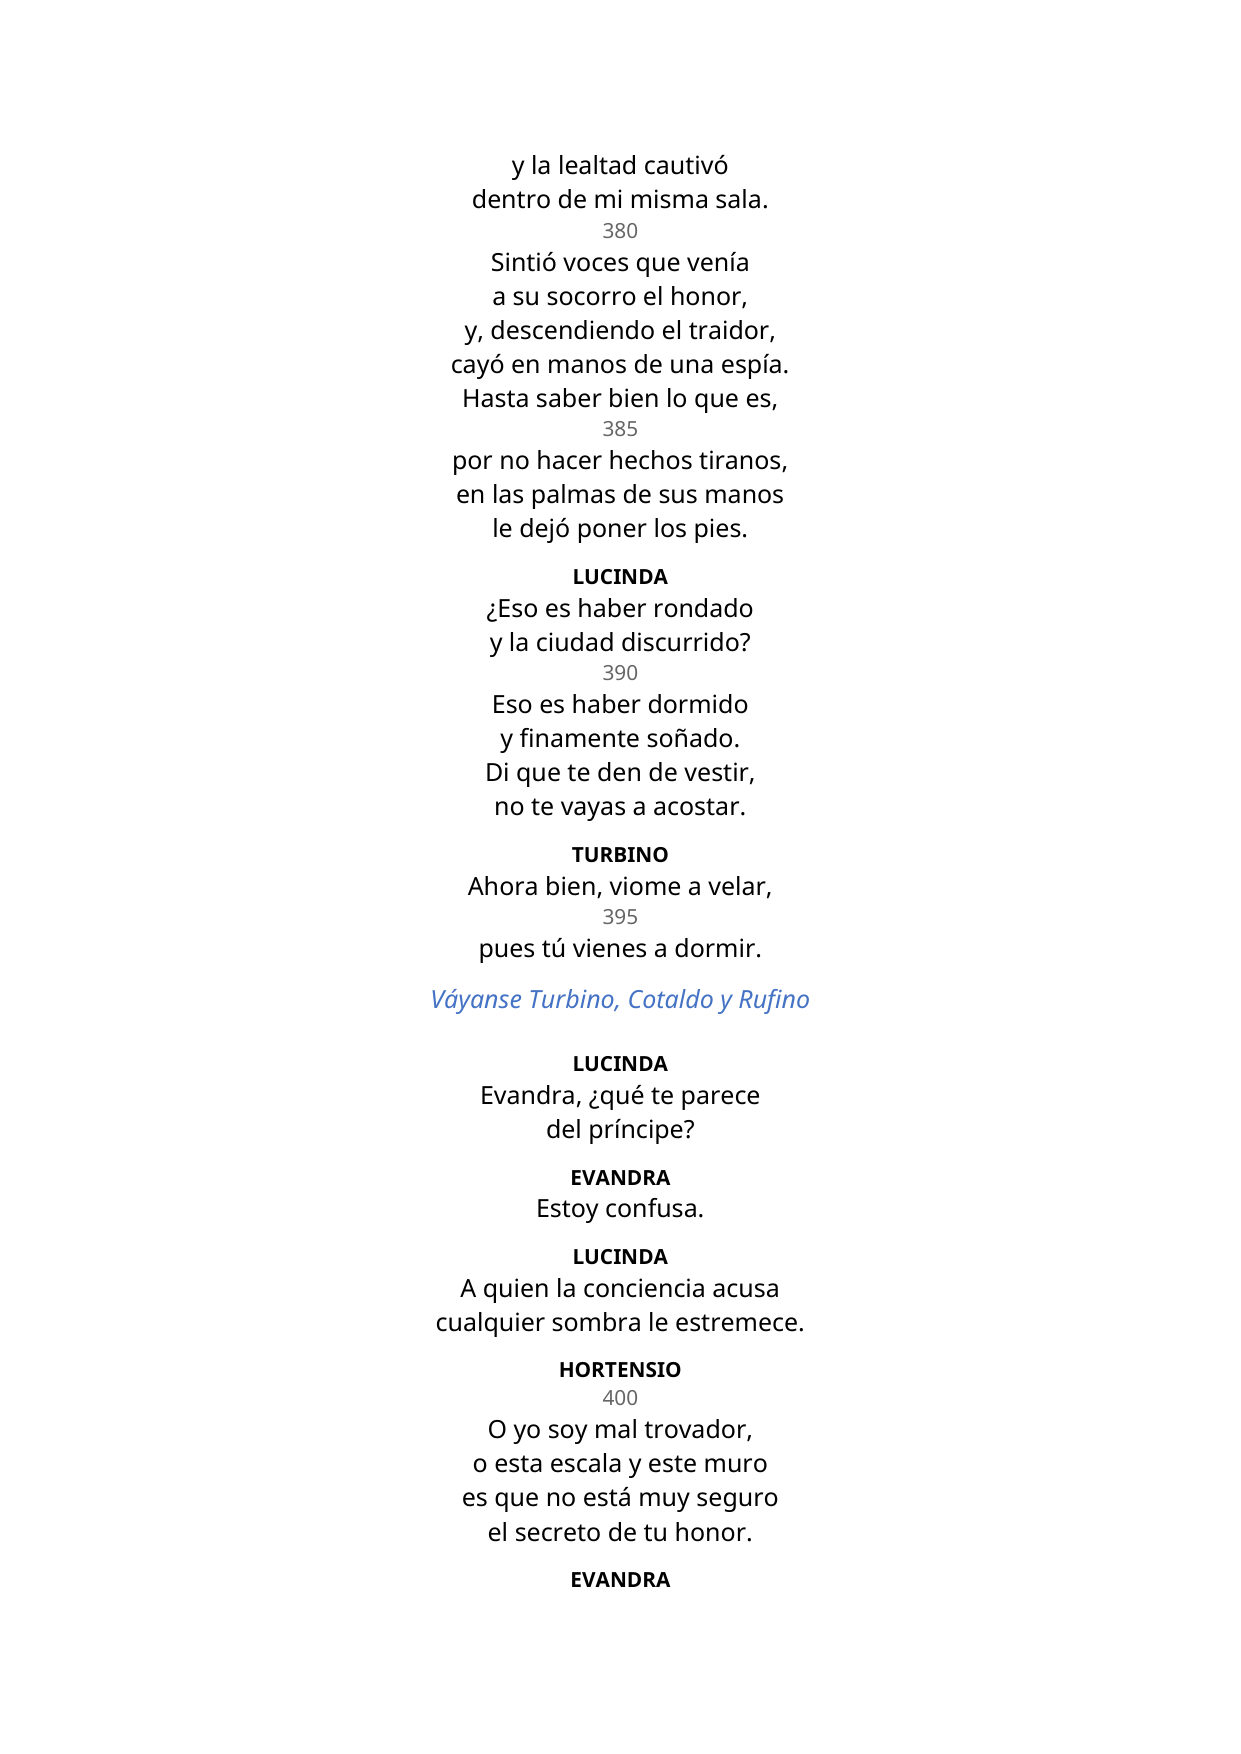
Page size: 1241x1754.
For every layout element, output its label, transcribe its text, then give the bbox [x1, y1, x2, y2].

text Eso es haber dormido [177, 687, 1063, 721]
text A quien la conciencia acusa [177, 1270, 1063, 1304]
text Estoy confusa. [177, 1191, 1063, 1225]
text 395 [177, 902, 1063, 931]
text 380 [177, 216, 1063, 244]
text EVANDRA [177, 1163, 1063, 1191]
text Di que te den de vestir, [177, 755, 1063, 789]
text LUCINDA [177, 562, 1063, 590]
text Váyanse Turbino, Cotaldo y Rufino [177, 981, 1063, 1015]
text Hasta saber bien lo que es, [177, 380, 1063, 414]
text a su socorro el honor, [177, 278, 1063, 312]
text el secreto de tu honor. [177, 1514, 1063, 1548]
text es que no está muy seguro [177, 1480, 1063, 1514]
text y, descendiendo el traidor, [177, 312, 1063, 346]
text cualquier sombra le estremece. [177, 1304, 1063, 1338]
text cayó en manos de una espía. [177, 346, 1063, 380]
text LUCINDA [177, 1049, 1063, 1078]
text y finamente soñado. [177, 721, 1063, 755]
text TURBINO [177, 840, 1063, 868]
text ¿Eso es haber rondado [177, 590, 1063, 624]
text y la ciudad discurrido? [177, 624, 1063, 658]
text Ahora bien, viome a velar, [177, 868, 1063, 902]
text le dejó poner los pies. [177, 511, 1063, 545]
text EVANDRA [177, 1565, 1063, 1593]
text o esta escala y este muro [177, 1446, 1063, 1480]
text 385 [177, 414, 1063, 443]
text Sintió voces que venía [177, 244, 1063, 278]
text 390 [177, 658, 1063, 687]
text por no hacer hechos tiranos, [177, 443, 1063, 477]
text en las palmas de sus manos [177, 477, 1063, 511]
text O yo soy mal trovador, [177, 1412, 1063, 1446]
text HORTENSIO [177, 1355, 1063, 1383]
text no te vayas a acostar. [177, 789, 1063, 823]
text dentro de mi misma sala. [177, 182, 1063, 216]
text del príncipe? [177, 1112, 1063, 1146]
text Evandra, ¿qué te parece [177, 1078, 1063, 1112]
text 400 [177, 1383, 1063, 1412]
text LUCINDA [177, 1242, 1063, 1270]
text y la lealtad cautivó [177, 148, 1063, 182]
text pues tú vienes a dormir. [177, 931, 1063, 965]
